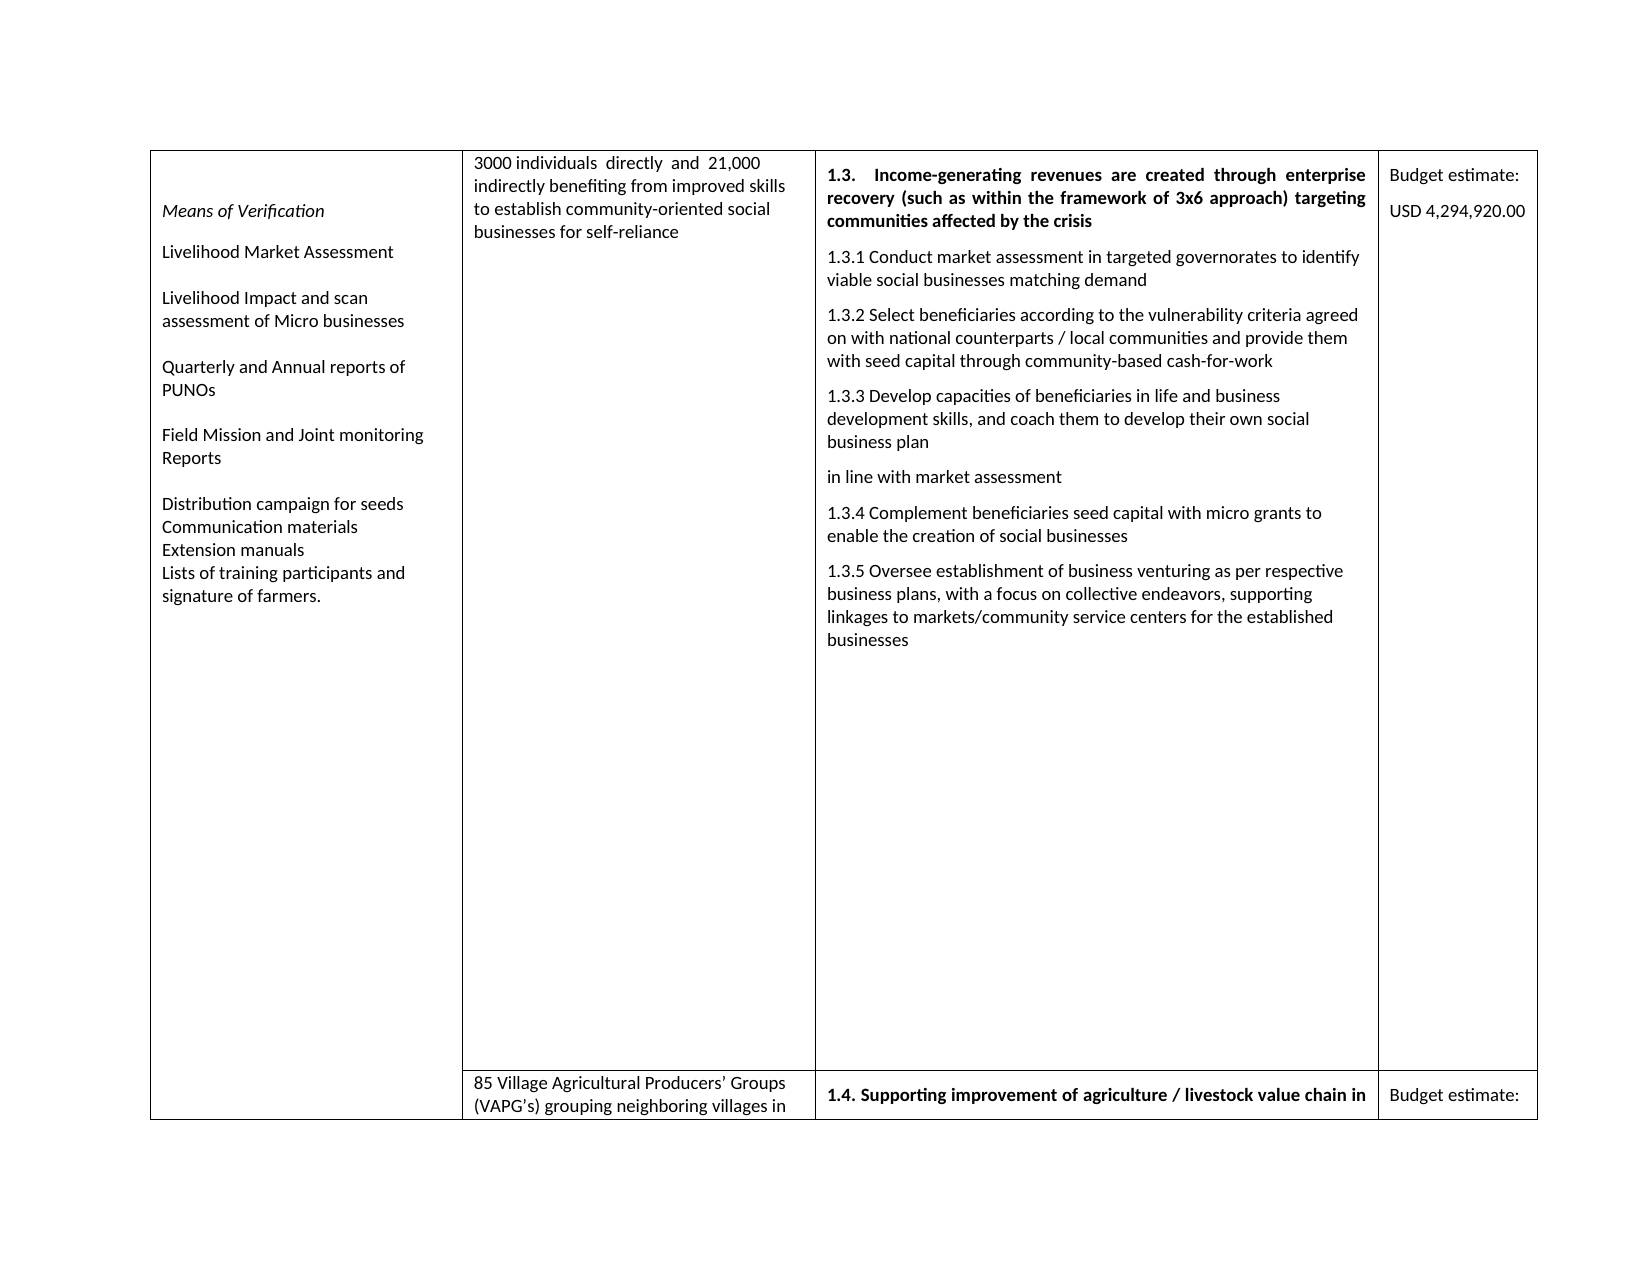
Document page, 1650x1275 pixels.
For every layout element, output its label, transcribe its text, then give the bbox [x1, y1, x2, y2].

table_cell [816, 1071, 1378, 1119]
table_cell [463, 1071, 815, 1119]
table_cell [1379, 1071, 1537, 1119]
table_cell 3000 individuals directly and 21,000 indirectly benefiting from improved skills to establish community-oriented social businesses for self-reliance [463, 151, 815, 1070]
table_cell Budget estimate: USD 4,294,920.00 [1379, 151, 1537, 1070]
table_cell 1.3. Income-generating revenues are created through enterprise recovery (such as within the framework of 3x6 approach) targeting communities affected by the crisis 1.3.1 Conduct market assessment in targeted governorates to identify viable social businesses matching demand 1.3.2 Select beneficiaries according to the vulnerability criteria agreed on with national counterparts / local communities and provide them with seed capital through community-based cash-for-work 1.3.3 Develop capacities of beneficiaries in life and business development skills, and coach them to develop their own social business plan in line with market assessment 1.3.4 Complement beneficiaries seed capital with micro grants to enable the creation of social businesses 1.3.5 Oversee establishment of business venturing as per respective business plans, with a focus on collective endeavors, supporting linkages to markets/community service centers for the established businesses [816, 151, 1378, 1070]
